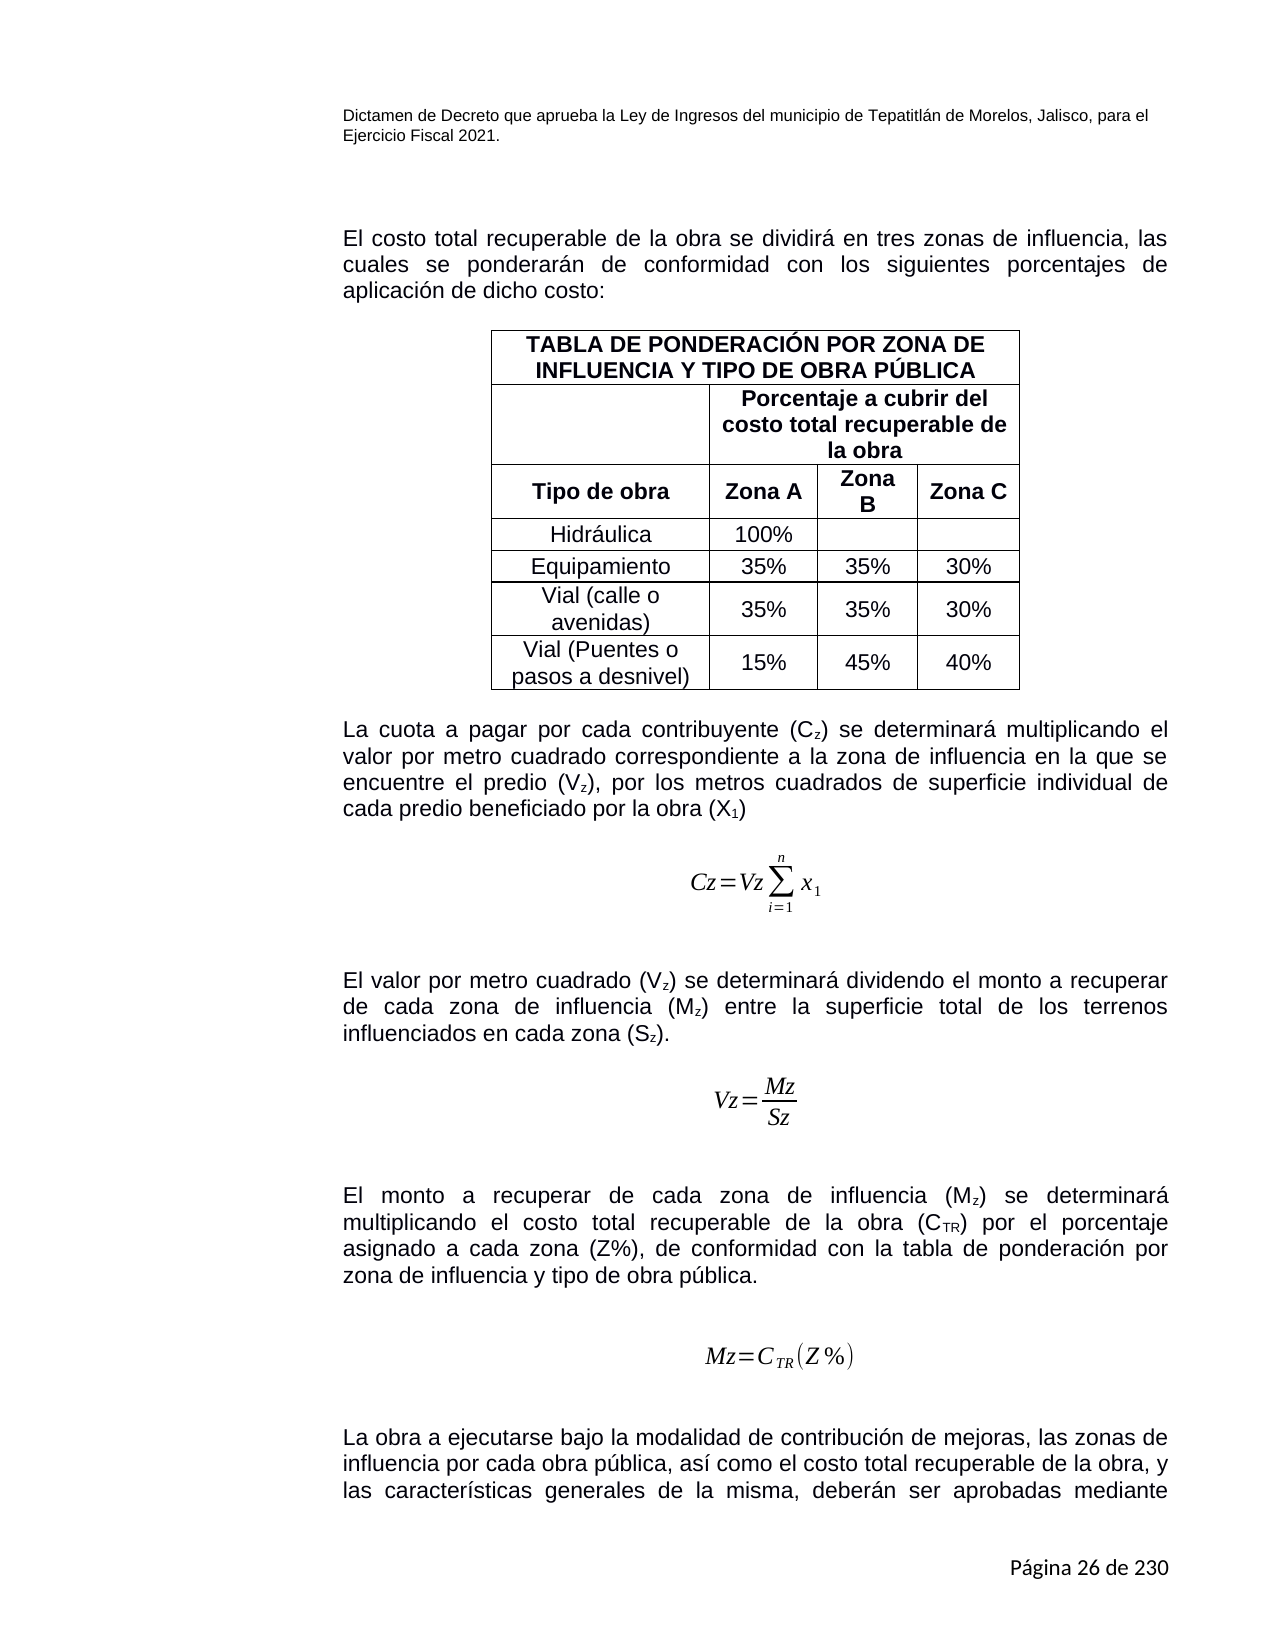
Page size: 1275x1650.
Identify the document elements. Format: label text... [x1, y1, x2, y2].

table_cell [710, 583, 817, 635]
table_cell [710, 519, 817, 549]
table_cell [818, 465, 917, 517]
text El valor por metro cuadrado (Vz) se determinará dividendo el monto a recuperar de cada zona de influencia (Mz) entre la superficie total de los terrenos influenciados en cada zona (Sz). [343, 967, 1169, 1046]
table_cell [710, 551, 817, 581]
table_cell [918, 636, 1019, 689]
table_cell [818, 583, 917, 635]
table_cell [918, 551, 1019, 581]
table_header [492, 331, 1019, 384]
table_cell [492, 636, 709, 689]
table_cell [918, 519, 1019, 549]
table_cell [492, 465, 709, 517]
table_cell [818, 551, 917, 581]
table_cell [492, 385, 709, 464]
text La cuota a pagar por cada contribuyente (Cz) se determinará multiplicando el valor por metro cuadrado correspondiente a la zona de influencia en la que se encuentre el predio (Vz), por los metros cuadrados de superficie individual de cada predio beneficiado por la obra (X1) [343, 716, 1169, 822]
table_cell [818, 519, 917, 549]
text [343, 1424, 1169, 1503]
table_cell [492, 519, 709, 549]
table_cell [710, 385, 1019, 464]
text El monto a recuperar de cada zona de influencia (Mz) se determinará multiplicando el costo total recuperable de la obra (CTR) por el porcentaje asignado a cada zona (Z%), de conformidad con la tabla de ponderación por zona de influencia y tipo de obra pública. [343, 1182, 1169, 1288]
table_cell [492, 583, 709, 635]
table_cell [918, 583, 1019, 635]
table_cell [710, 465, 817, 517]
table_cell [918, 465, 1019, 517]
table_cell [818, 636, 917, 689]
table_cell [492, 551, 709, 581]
text El costo total recuperable de la obra se dividirá en tres zonas de influencia, las cuales se ponderarán de conformidad con los siguientes porcentajes de aplicación de dicho costo: [343, 224, 1169, 303]
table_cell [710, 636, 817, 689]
